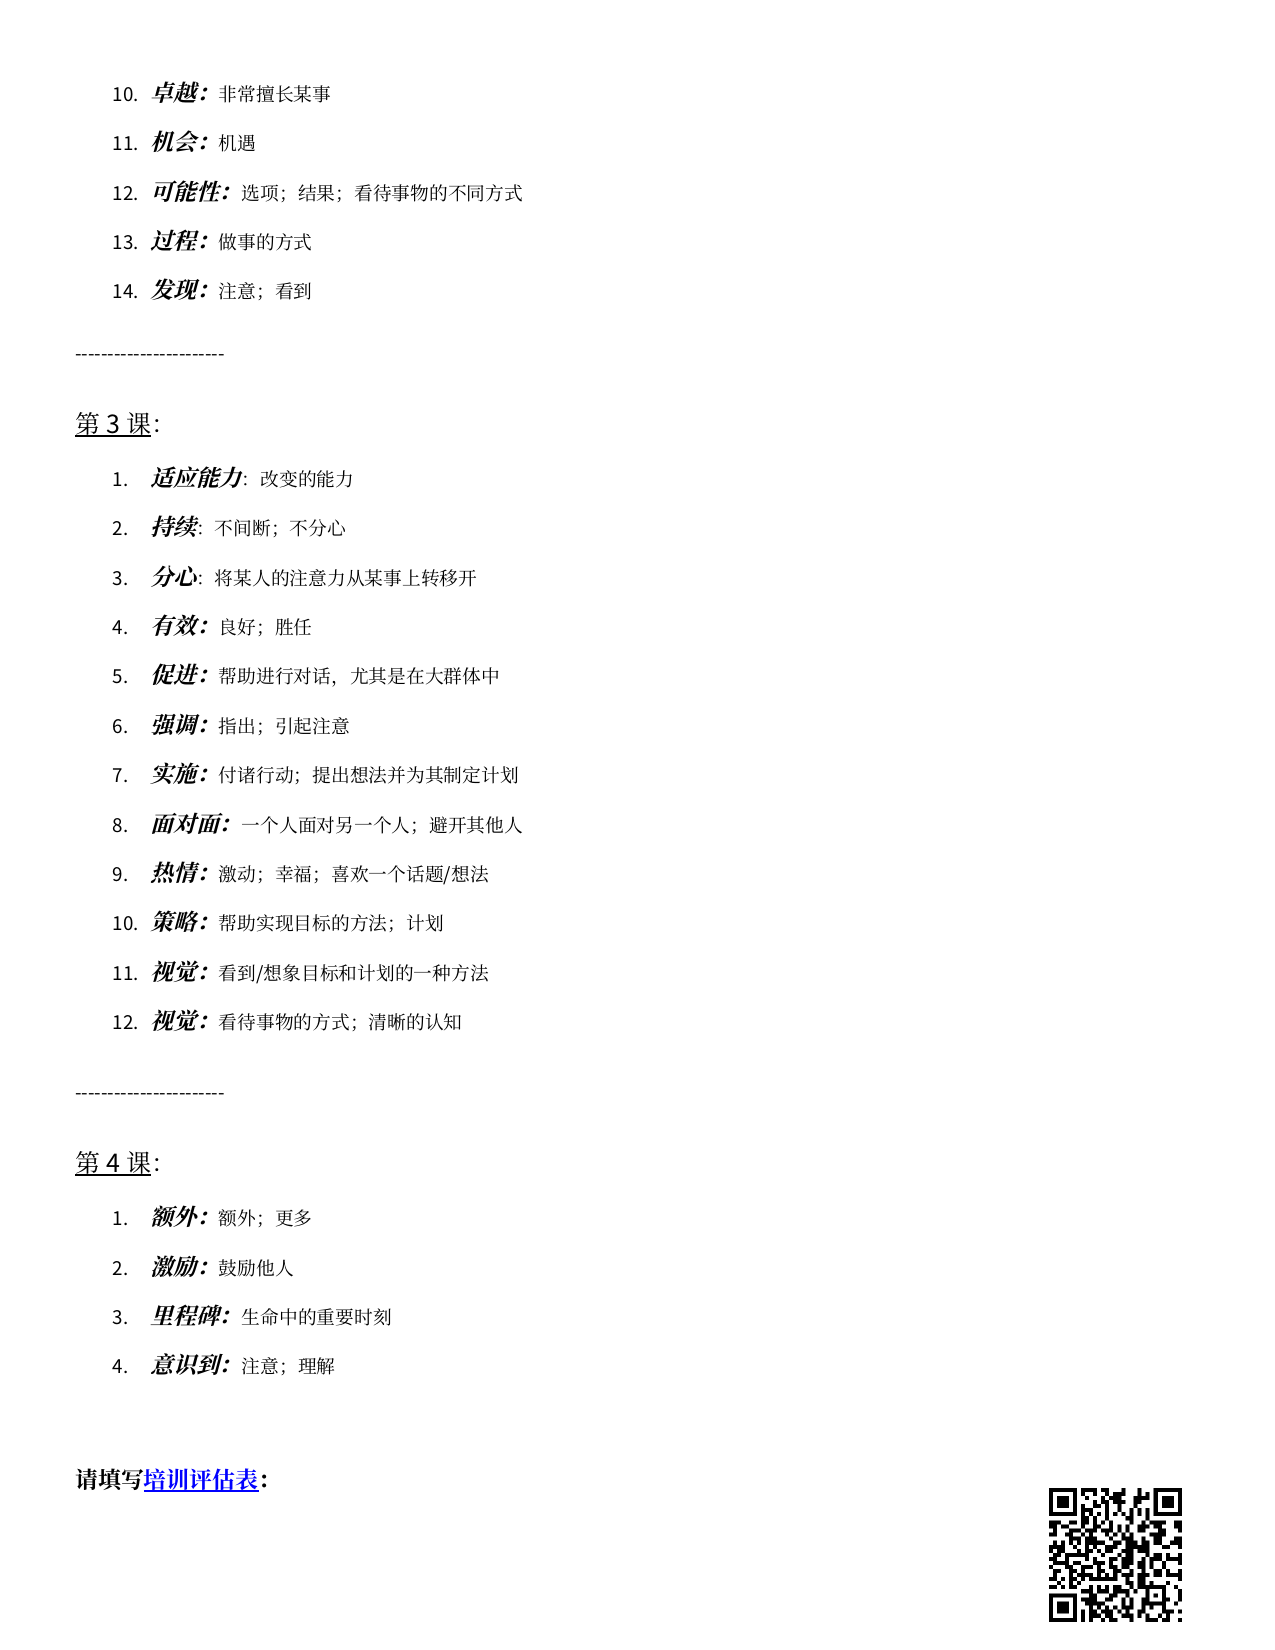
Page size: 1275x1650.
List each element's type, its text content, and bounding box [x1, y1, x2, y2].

list 面对面：一个人面对另一个人；避开其他人 [112, 806, 1200, 839]
list 热情：激动；幸福；喜欢一个话题/想法 [112, 855, 1200, 888]
list 里程碑：生命中的重要时刻 [112, 1298, 1200, 1331]
list 视觉：看待事物的方式；清晰的认知 [112, 1003, 1200, 1036]
list 策略：帮助实现目标的方法；计划 [112, 904, 1200, 937]
text ----------------------- 第 4 课： [75, 1078, 1200, 1180]
list 实施：付诸行动；提出想法并为其制定计划 [112, 756, 1200, 789]
text 请填写培训评估表： [75, 1462, 1200, 1495]
list 卓越：非常擅长某事 [112, 75, 1200, 108]
list 过程：做事的方式 [112, 223, 1200, 256]
list 适应能力：改变的能力 [112, 460, 1200, 493]
list 机会：机遇 [112, 124, 1200, 157]
list 发现：注意；看到 [112, 272, 1200, 305]
text ----------------------- 第 3 课： [75, 338, 1200, 441]
list 激励：鼓励他人 [112, 1248, 1200, 1281]
picture [1031, 1470, 1197, 1636]
list 促进：帮助进行对话，尤其是在大群体中 [112, 658, 1200, 691]
list 强调：指出；引起注意 [112, 707, 1200, 740]
list 持续：不间断；不分心 [112, 509, 1200, 542]
list 有效：良好；胜任 [112, 608, 1200, 641]
list 分心：将某人的注意力从某事上转移开 [112, 559, 1200, 592]
list 可能性：选项；结果；看待事物的不同方式 [112, 174, 1200, 207]
list 额外：额外；更多 [112, 1199, 1200, 1232]
list 视觉：看到/想象目标和计划的一种方法 [112, 954, 1200, 987]
list 意识到：注意；理解 [112, 1347, 1200, 1380]
